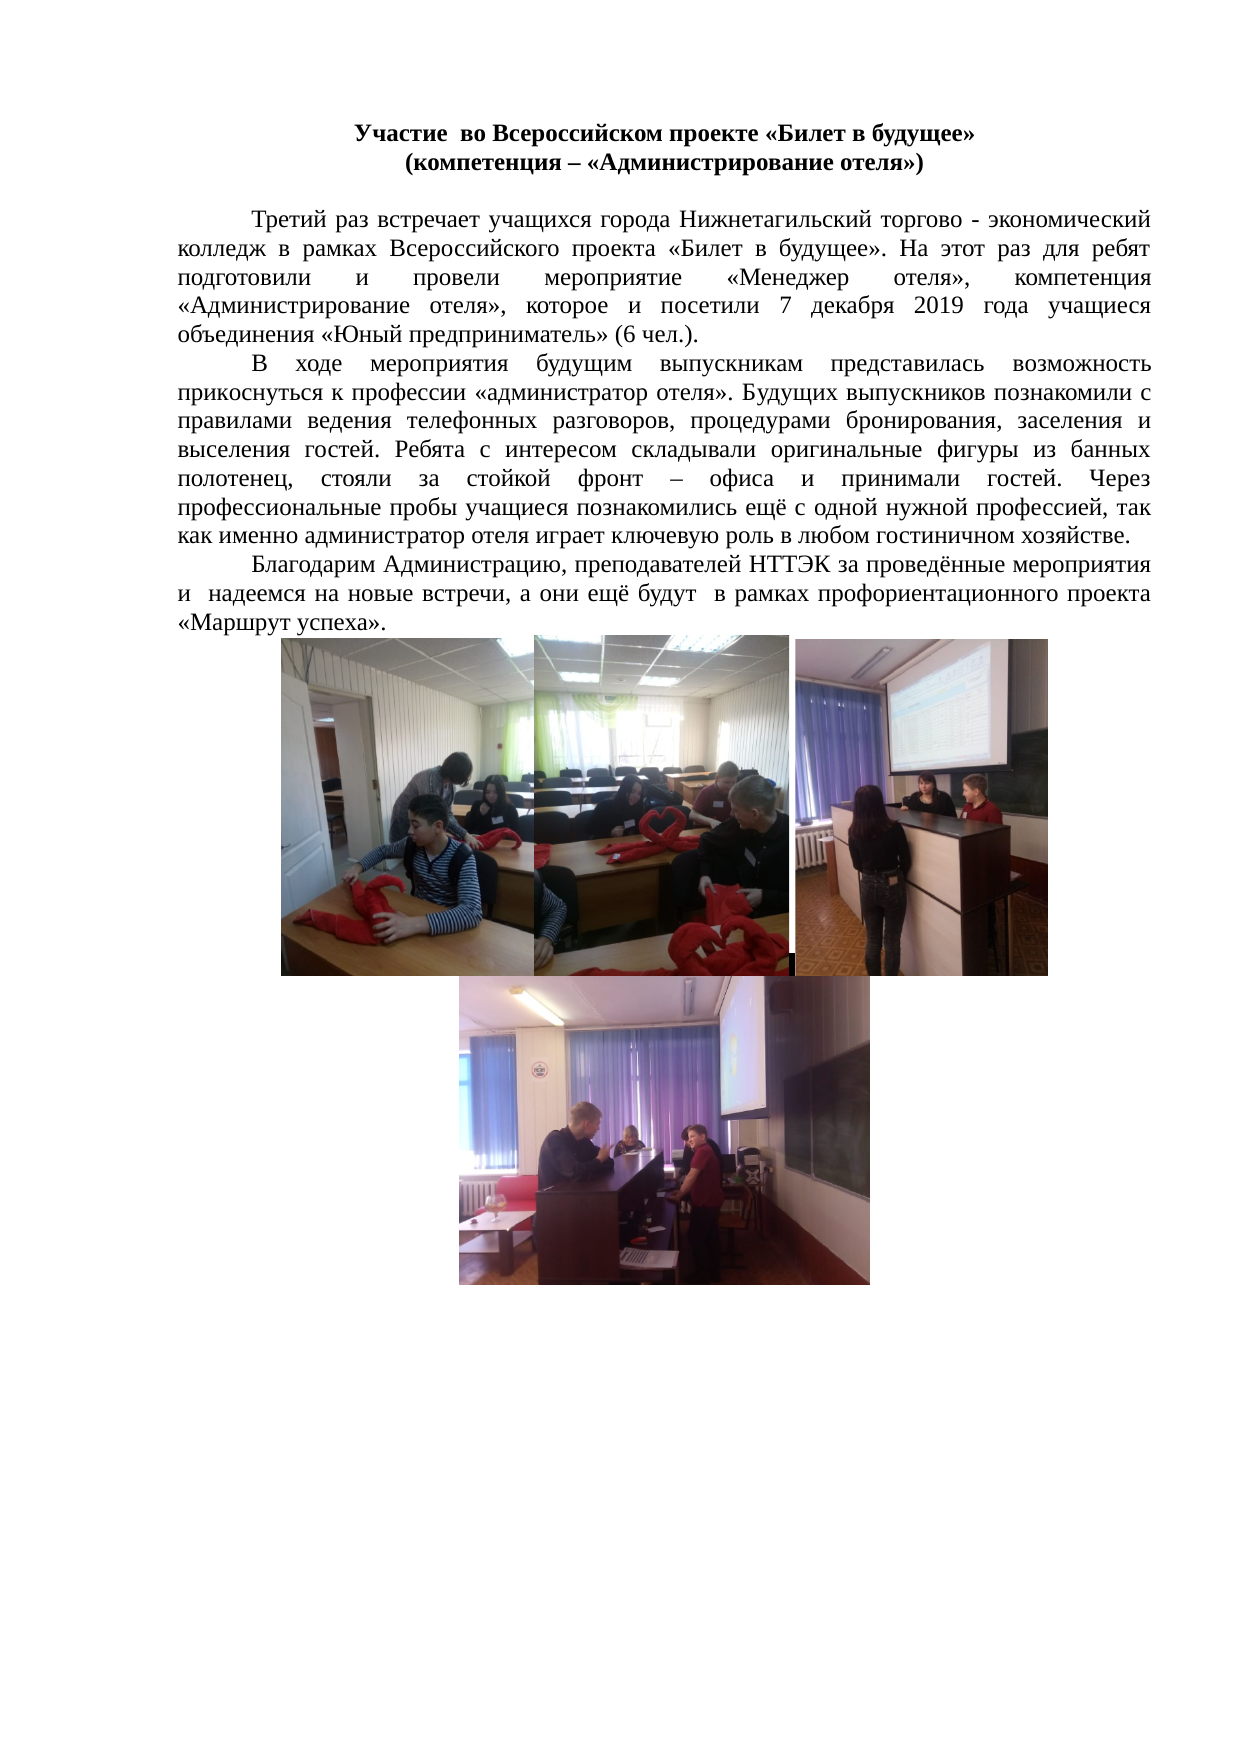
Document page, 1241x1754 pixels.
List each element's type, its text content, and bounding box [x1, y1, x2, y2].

text Участие во Всероссийском проекте «Билет в будущее» [177, 118, 1152, 147]
picture [281, 635, 1048, 1285]
text Благодарим Администрацию, преподавателей НТТЭК за проведённые мероприятия и надеемся на новые встречи, а они ещё будут в рамках профориентационного проекта «Маршрут успеха». [177, 549, 1152, 636]
text (компетенция – «Администрирование отеля») [177, 147, 1152, 176]
text Третий раз встречает учащихся города Нижнетагильский торгово - экономический колледж в рамках Всероссийского проекта «Билет в будущее». На этот раз для ребят подготовили и провели мероприятие «Менеджер отеля», компетенция «Администрирование отеля», которое и посетили 7 декабря 2019 года учащиеся объединения «Юный предприниматель» (6 чел.). [177, 204, 1152, 348]
text В ходе мероприятия будущим выпускникам представилась возможность прикоснуться к профессии «администратор отеля». Будущих выпускников познакомили с правилами ведения телефонных разговоров, процедурами бронирования, заселения и выселения гостей. Ребята с интересом складывали оригинальные фигуры из банных полотенец, стояли за стойкой фронт – офиса и принимали гостей. Через профессиональные пробы учащиеся познакомились ещё с одной нужной профессией, так как именно администратор отеля играет ключевую роль в любом гостиничном хозяйстве. [177, 348, 1152, 549]
